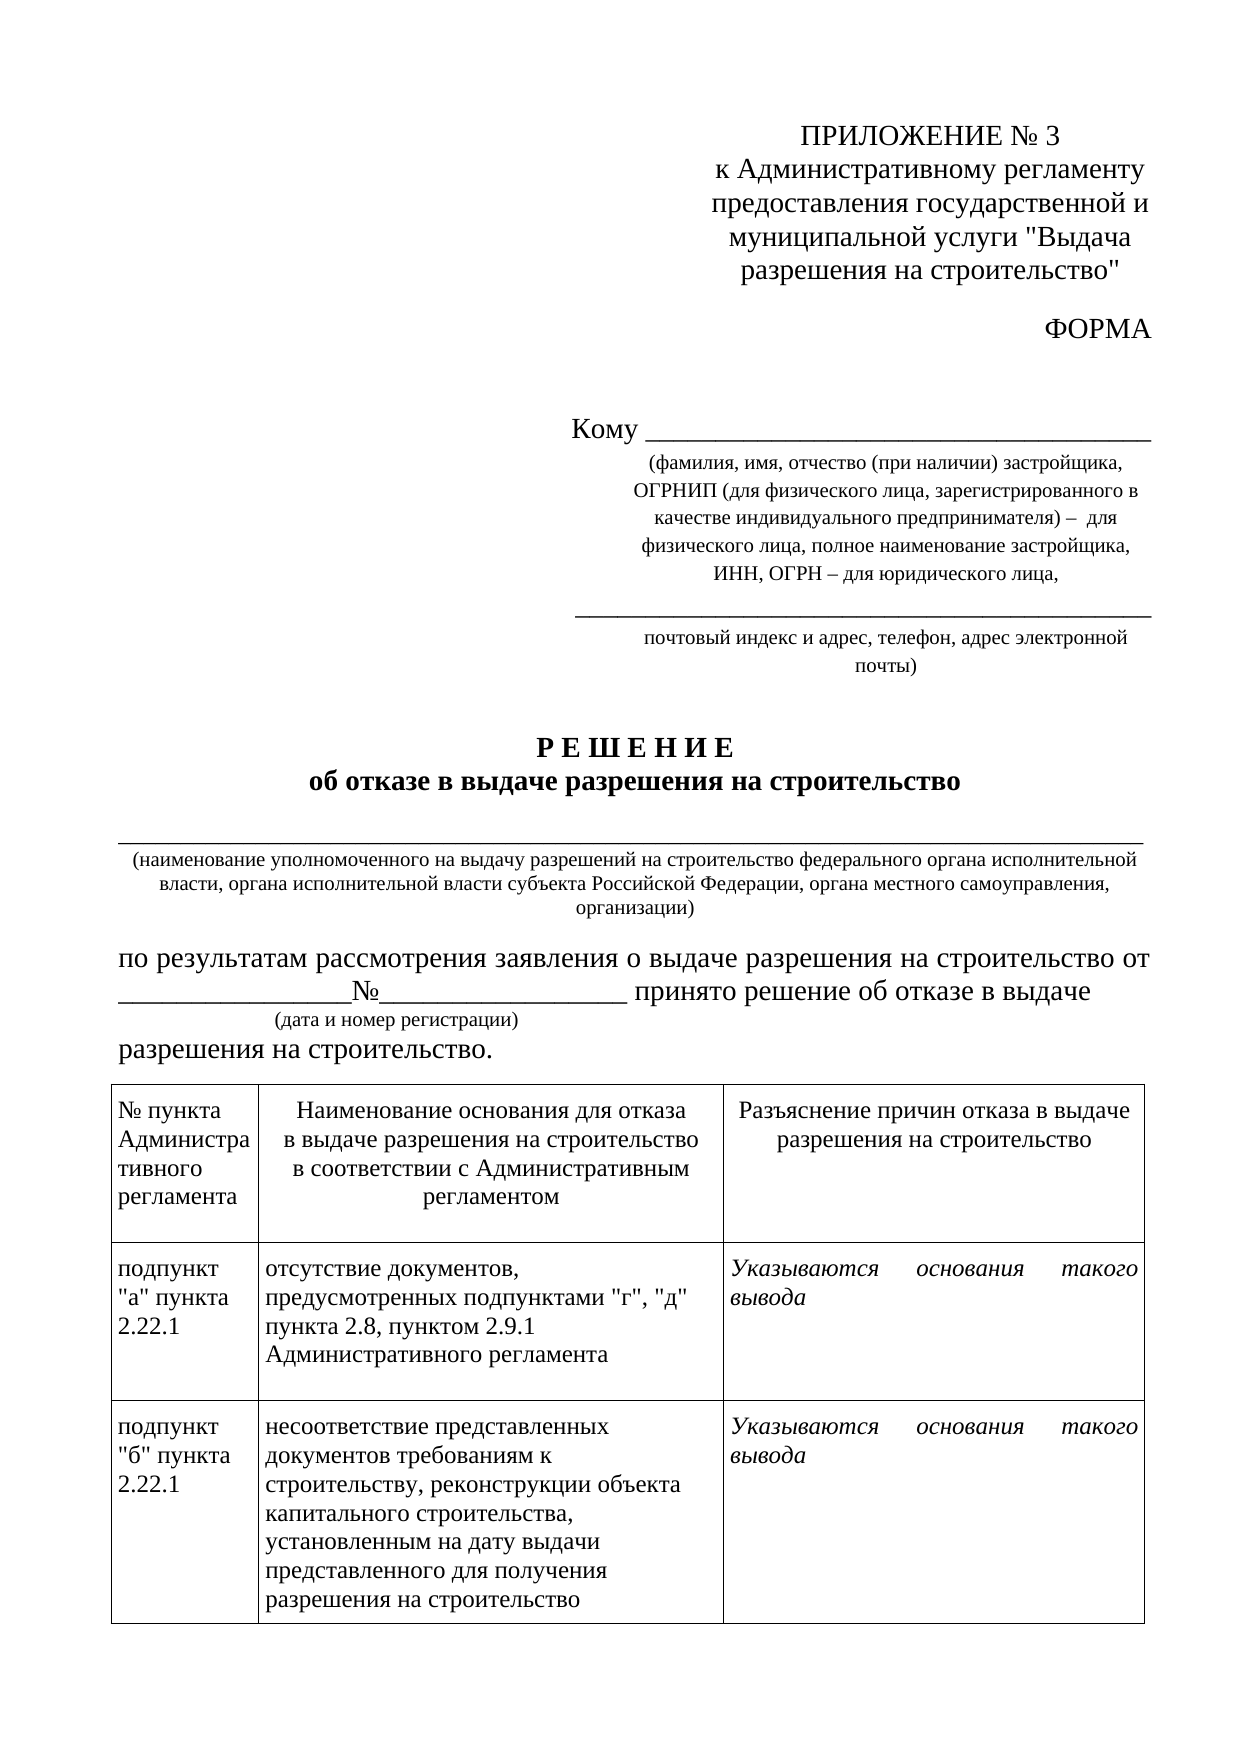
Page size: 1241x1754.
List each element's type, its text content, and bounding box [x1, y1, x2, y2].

text разрешения на строительство. [118, 1031, 1152, 1064]
text _________________________________________ [118, 588, 1152, 620]
table_header Разъяснение причин отказа в выдаче разрешения на строительство [724, 1085, 1144, 1242]
text (наименование уполномоченного на выдачу разрешений на строительство федерального органа исполнительной власти, органа исполнительной власти субъекта Российской Федерации, органа местного самоуправления, организации) [118, 847, 1152, 919]
text Кому ____________________________________ [118, 411, 1152, 445]
text к Административному регламенту предоставления государственной и муниципальной услуги "Выдача разрешения на строительство" [709, 152, 1152, 286]
table_cell отсутствие документов, предусмотренных подпунктами "г", "д" пункта 2.8, пунктом 2.9.1 Административного регламента [259, 1243, 723, 1400]
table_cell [724, 1401, 1144, 1623]
table_header Наименование основания для отказа в выдаче разрешения на строительство в соответствии с Административным регламентом [259, 1085, 723, 1242]
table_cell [112, 1401, 258, 1623]
text ФОРМА [709, 311, 1152, 344]
table_header № пункта Административного регламента [112, 1085, 258, 1242]
text __________________________________________________________________________________ [118, 818, 1152, 847]
text (фамилия, имя, отчество (при наличии) застройщика, ОГРНИП (для физического лица, зарегистрированного в качестве индивидуального предпринимателя) – для физического лица, полное наименование застройщика, ИНН, ОГРН – для юридического лица, [620, 450, 1152, 584]
text Р Е Ш Е Н И Е об отказе в выдаче разрешения на строительство [118, 730, 1152, 797]
text ПРИЛОЖЕНИЕ № 3 [709, 118, 1152, 152]
table_cell подпункт "а" пункта 2.22.1 [112, 1243, 258, 1400]
text почтовый индекс и адрес, телефон, адрес электронной почты) [620, 625, 1152, 677]
table_cell Указываются основания такого вывода [724, 1243, 1144, 1400]
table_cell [259, 1401, 723, 1623]
text по результатам рассмотрения заявления о выдаче разрешения на строительство от ________________№_________________ принято решение об отказе в выдаче [118, 940, 1152, 1007]
text (дата и номер регистрации) [118, 1007, 1152, 1031]
